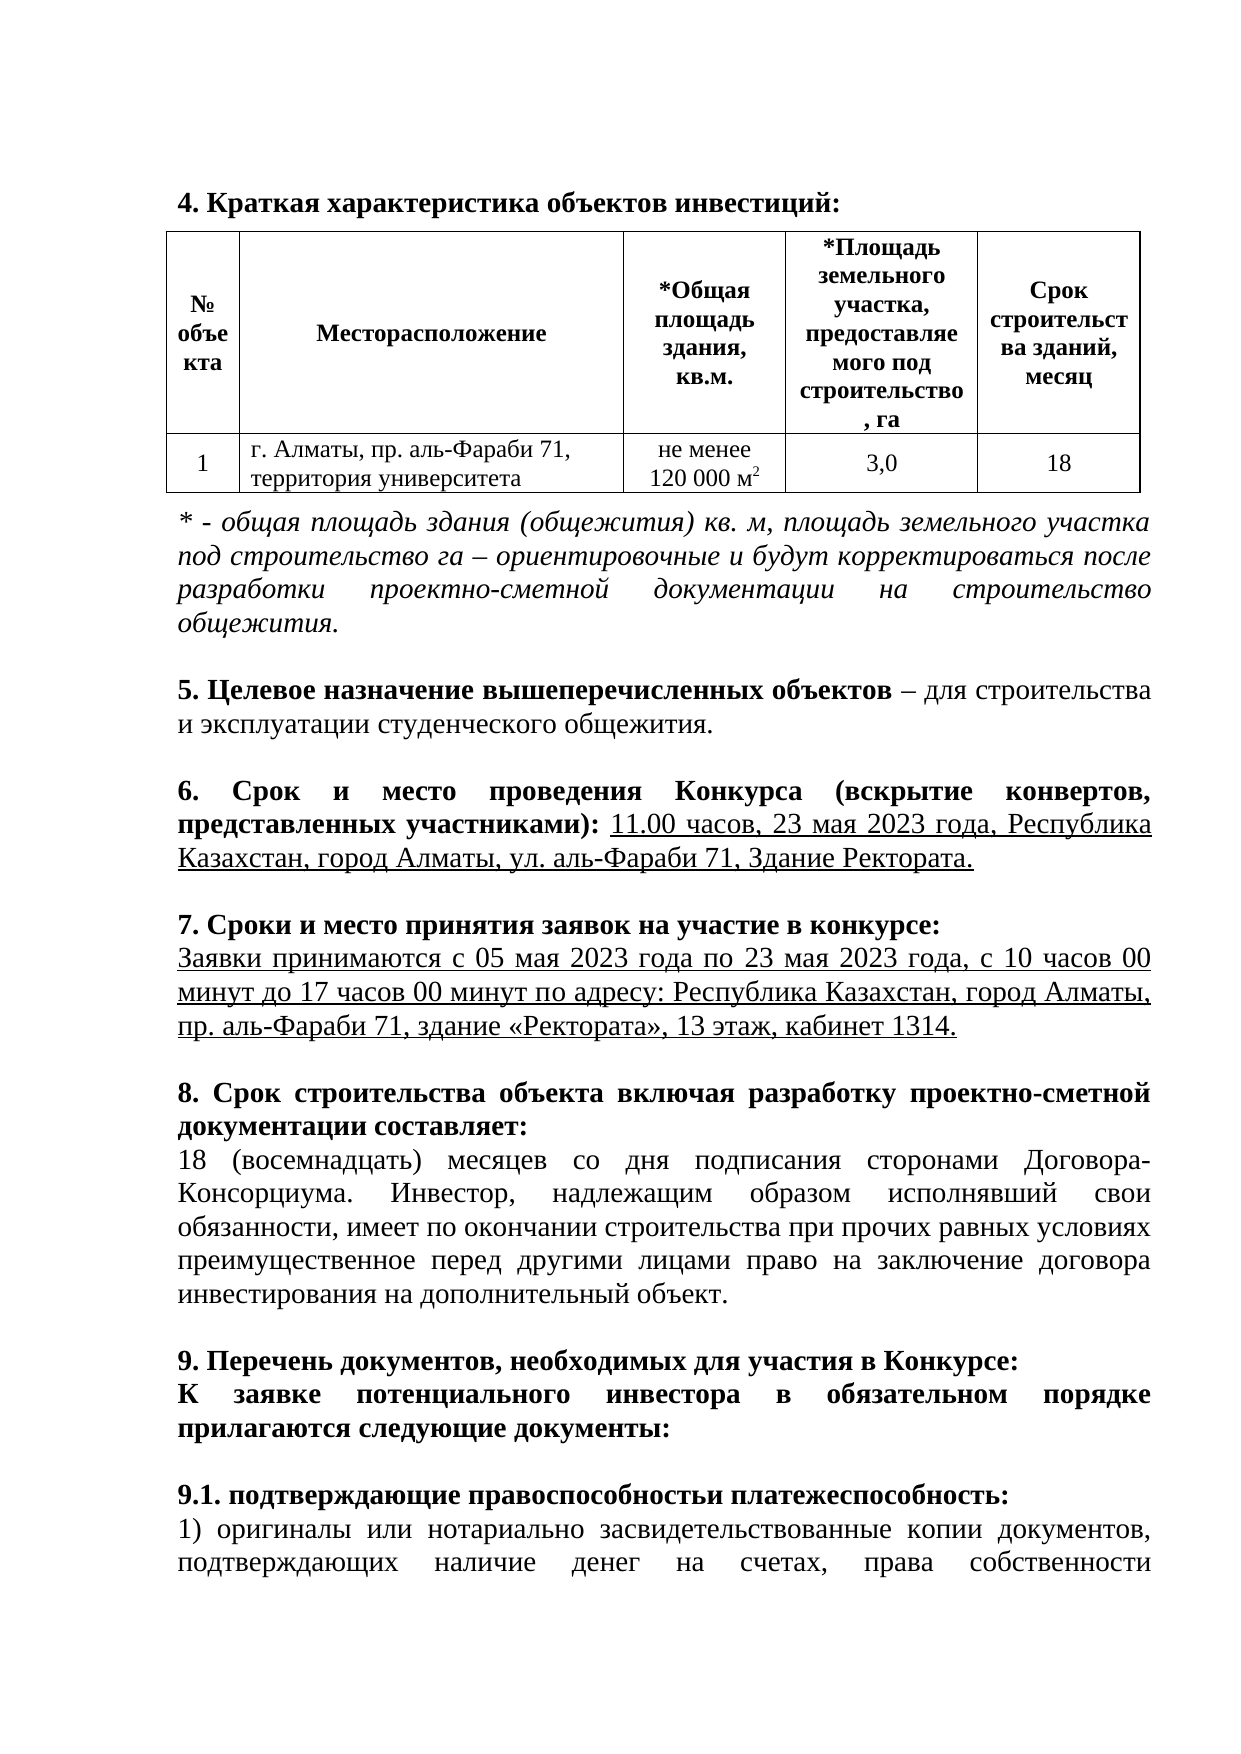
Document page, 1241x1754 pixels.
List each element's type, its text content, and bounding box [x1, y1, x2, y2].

text * - общая площадь здания (общежития) кв. м, площадь земельного участка под строительство га – ориентировочные и будут корректироваться после разработки проектно-сметной документации на строительство общежития. [177, 504, 1152, 639]
text Заявки принимаются с 05 мая 2023 года по 23 мая 2023 года, c 10 часов 00 минут до 17 часов 00 минут по адресу: Республика Казахстан, город Алматы, пр. аль-Фараби 71, здание «Ректората», 13 этаж, кабинет 1314. [177, 941, 1152, 1041]
table_header Месторасположение [240, 232, 623, 433]
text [177, 1511, 1152, 1578]
text 9.1. подтверждающие правоспособностьи платежеспособность: [177, 1477, 1152, 1511]
text 6. Срок и место проведения Конкурса (вскрытие конвертов, представленных участниками): 11.00 часов, 23 мая 2023 года, Республика Казахстан, город Алматы, ул. аль-Фараби 71, Здание Ректората. [177, 773, 1152, 873]
table_cell 1 [167, 434, 239, 492]
text 7. Сроки и место принятия заявок на участие в конкурсе: [177, 907, 1152, 941]
table_cell не менее 120 000 м2 [624, 434, 785, 492]
table_cell г. Алматы, пр. аль-Фараби 71, территория университета [240, 434, 623, 492]
table_header *Общая площадь здания, кв.м. [624, 232, 785, 433]
table_header *Площадь земельного участка, предоставляемого под строительство, га [786, 232, 977, 433]
table_header Срок строительства зданий, месяц [978, 232, 1139, 433]
text 5. Целевое назначение вышеперечисленных объектов – для строительства и эксплуатации студенческого общежития. [177, 672, 1152, 739]
text 4. Краткая характеристика объектов инвестиций: [177, 185, 1152, 219]
text 18 (восемнадцать) месяцев со дня подписания сторонами Договора-Консорциума. Инвестор, надлежащим образом исполнявший свои обязанности, имеет по окончании строительства при прочих равных условиях преимущественное перед другими лицами право на заключение договора инвестирования на дополнительный объект. [177, 1142, 1152, 1309]
text 9. Перечень документов, необходимых для участия в Конкурсе: [177, 1343, 1152, 1377]
table_header № объекта [167, 232, 239, 433]
table_cell 18 [978, 434, 1139, 492]
text К заявке потенциального инвестора в обязательном порядке прилагаются следующие документы: [177, 1377, 1152, 1444]
text 8. Срок строительства объекта включая разработку проектно-сметной документации составляет: [177, 1075, 1152, 1142]
table_cell 3,0 [786, 434, 977, 492]
